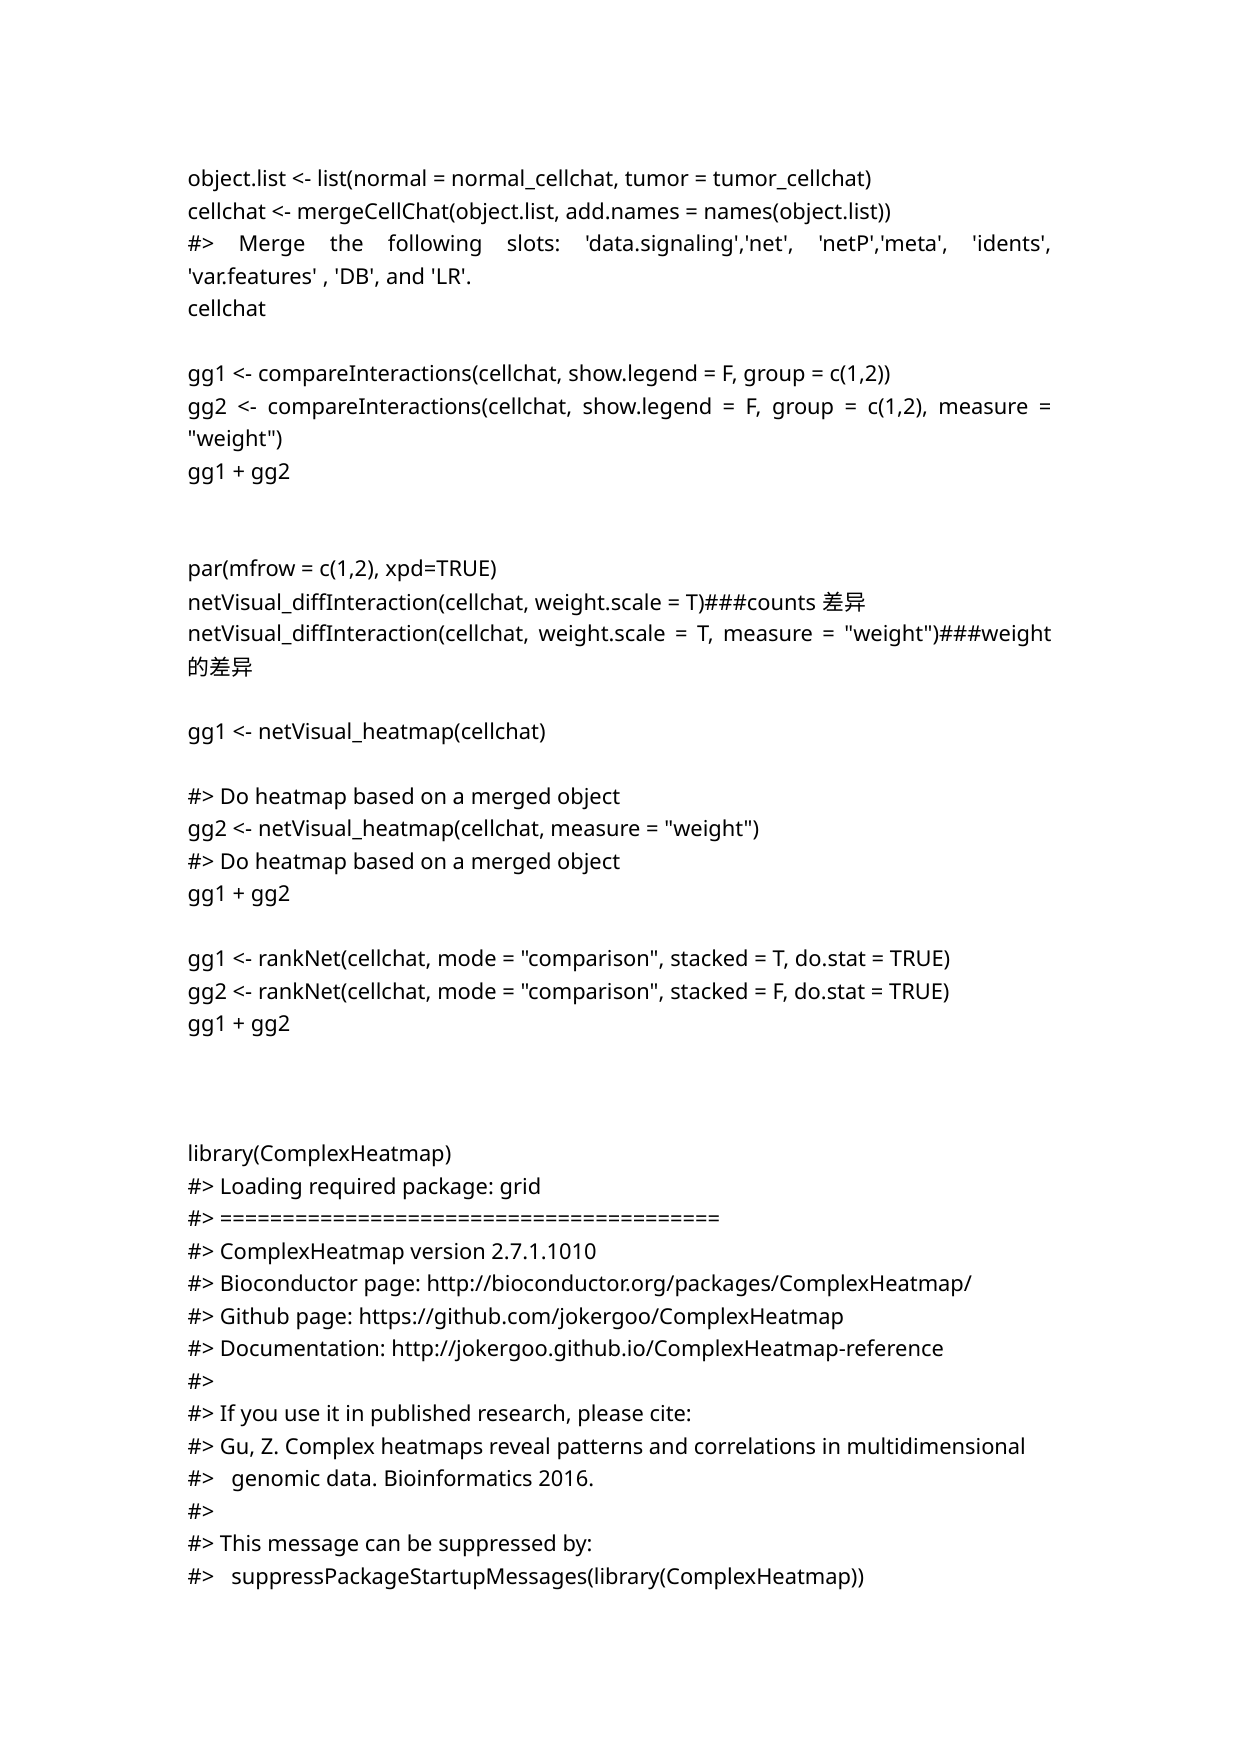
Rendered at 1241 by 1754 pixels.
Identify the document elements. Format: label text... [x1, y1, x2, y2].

text cellchat [187, 292, 1053, 324]
text cellchat <- mergeCellChat(object.list, add.names = names(object.list)) [187, 194, 1053, 227]
text gg1 <- rankNet(cellchat, mode = "comparison", stacked = T, do.stat = TRUE) [187, 942, 1053, 974]
text #> This message can be suppressed by: [187, 1527, 1053, 1559]
text #> [187, 1494, 1053, 1527]
text #> genomic data. Bioinformatics 2016. [187, 1462, 1053, 1494]
text #> Bioconductor page: http://bioconductor.org/packages/ComplexHeatmap/ [187, 1267, 1053, 1299]
text netVisual_diffInteraction(cellchat, weight.scale = T)###counts 差异 [187, 584, 1053, 617]
text gg2 <- netVisual_heatmap(cellchat, measure = "weight") [187, 812, 1053, 844]
text #> Github page: https://github.com/jokergoo/ComplexHeatmap [187, 1299, 1053, 1332]
text #> suppressPackageStartupMessages(library(ComplexHeatmap)) [187, 1559, 1053, 1592]
text gg1 + gg2 [187, 1007, 1053, 1039]
text gg2 <- compareInteractions(cellchat, show.legend = F, group = c(1,2), measure = "weight") [187, 389, 1053, 454]
text library(ComplexHeatmap) [187, 1137, 1053, 1169]
text object.list <- list(normal = normal_cellchat, tumor = tumor_cellchat) [187, 162, 1053, 194]
text gg1 <- compareInteractions(cellchat, show.legend = F, group = c(1,2)) [187, 357, 1053, 389]
text #> Do heatmap based on a merged object [187, 844, 1053, 877]
text #> Merge the following slots: 'data.signaling','net', 'netP','meta', 'idents', 'var.features' , 'DB', and 'LR'. [187, 227, 1053, 292]
text #> Gu, Z. Complex heatmaps reveal patterns and correlations in multidimensional [187, 1429, 1053, 1462]
text gg1 + gg2 [187, 877, 1053, 909]
text par(mfrow = c(1,2), xpd=TRUE) [187, 552, 1053, 584]
text #> Documentation: http://jokergoo.github.io/ComplexHeatmap-reference [187, 1332, 1053, 1364]
text #> ======================================== [187, 1202, 1053, 1234]
text gg1 <- netVisual_heatmap(cellchat) [187, 714, 1053, 747]
text #> ComplexHeatmap version 2.7.1.1010 [187, 1234, 1053, 1267]
text gg2 <- rankNet(cellchat, mode = "comparison", stacked = F, do.stat = TRUE) [187, 974, 1053, 1007]
text #> If you use it in published research, please cite: [187, 1397, 1053, 1429]
text gg1 + gg2 [187, 454, 1053, 487]
text #> Loading required package: grid [187, 1169, 1053, 1202]
text netVisual_diffInteraction(cellchat, weight.scale = T, measure = "weight")###weight的差异 [187, 617, 1053, 682]
text #> Do heatmap based on a merged object [187, 779, 1053, 812]
text #> [187, 1364, 1053, 1397]
